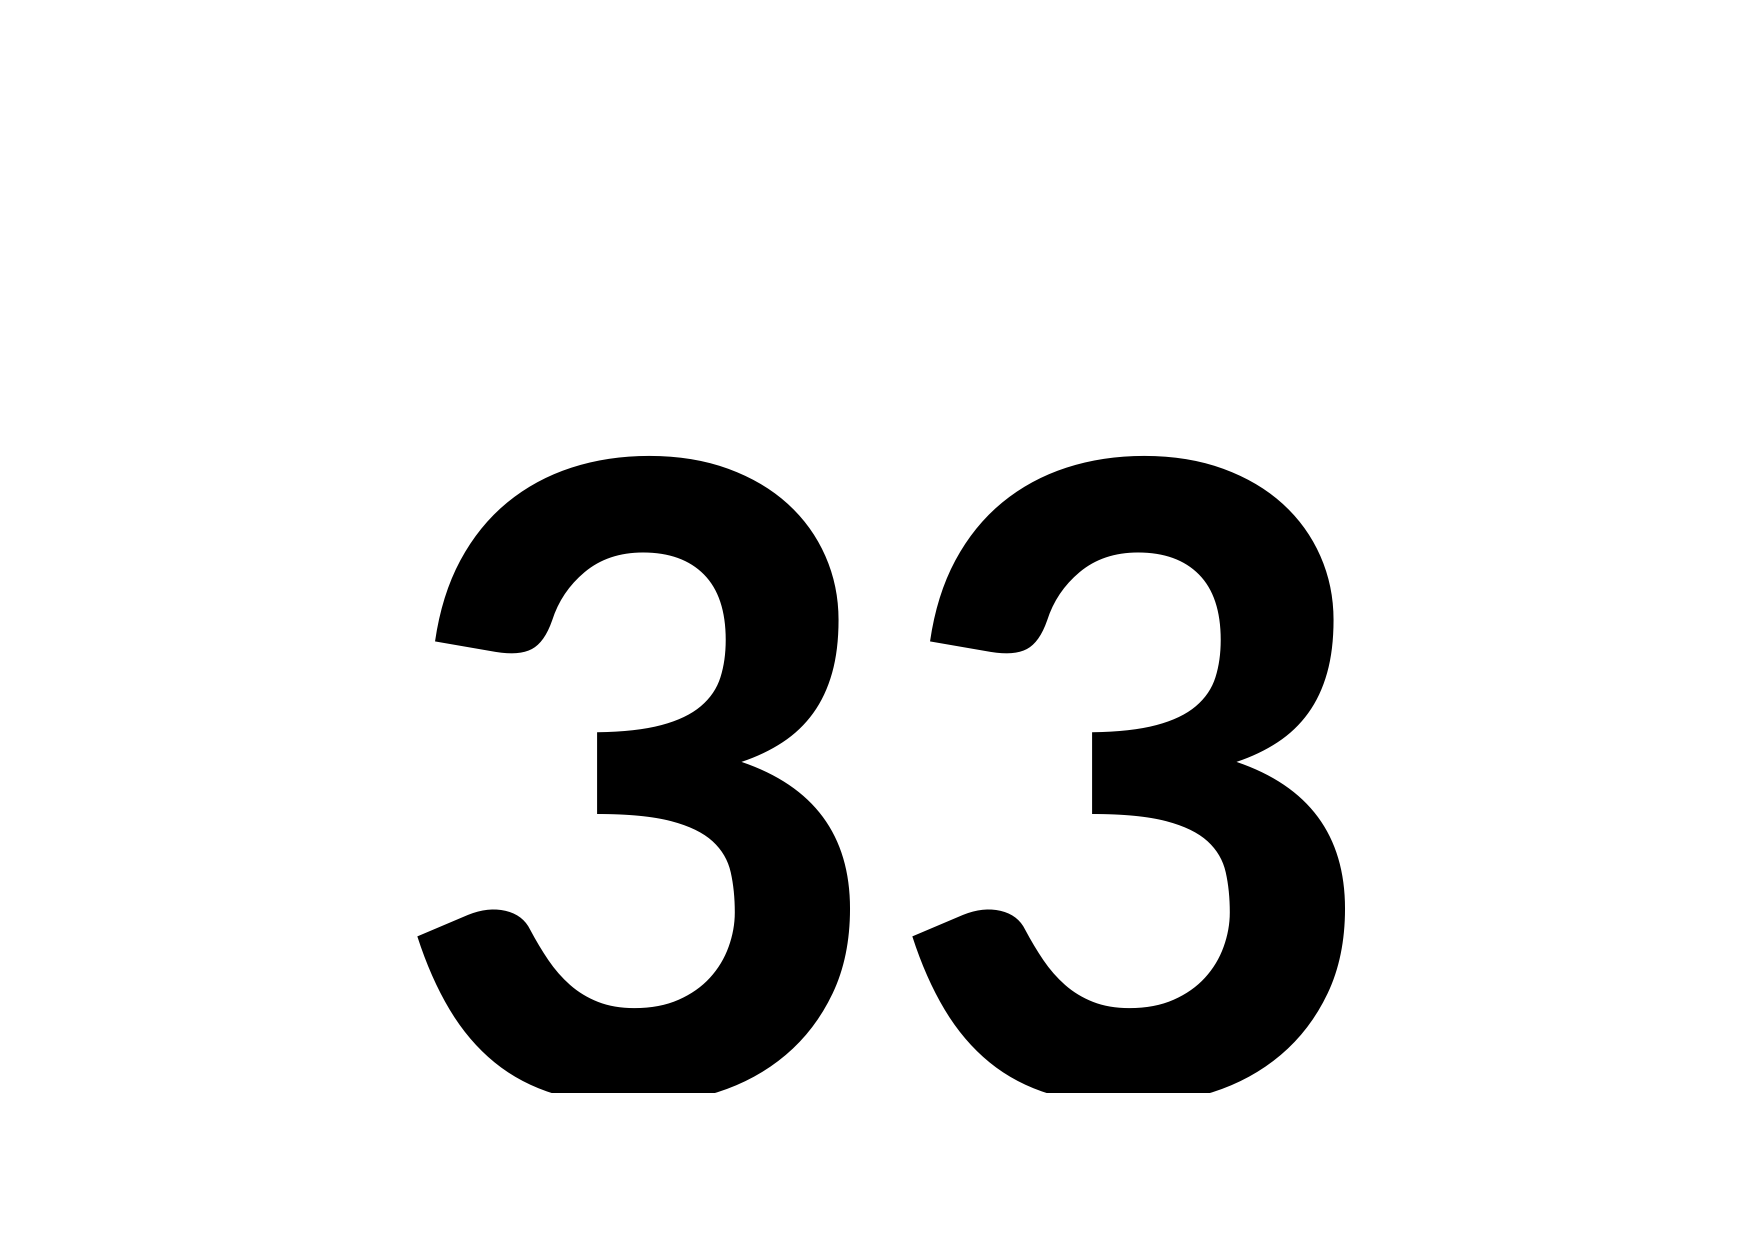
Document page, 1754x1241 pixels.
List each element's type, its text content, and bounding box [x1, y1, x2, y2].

text 33 [148, 148, 1606, 1093]
